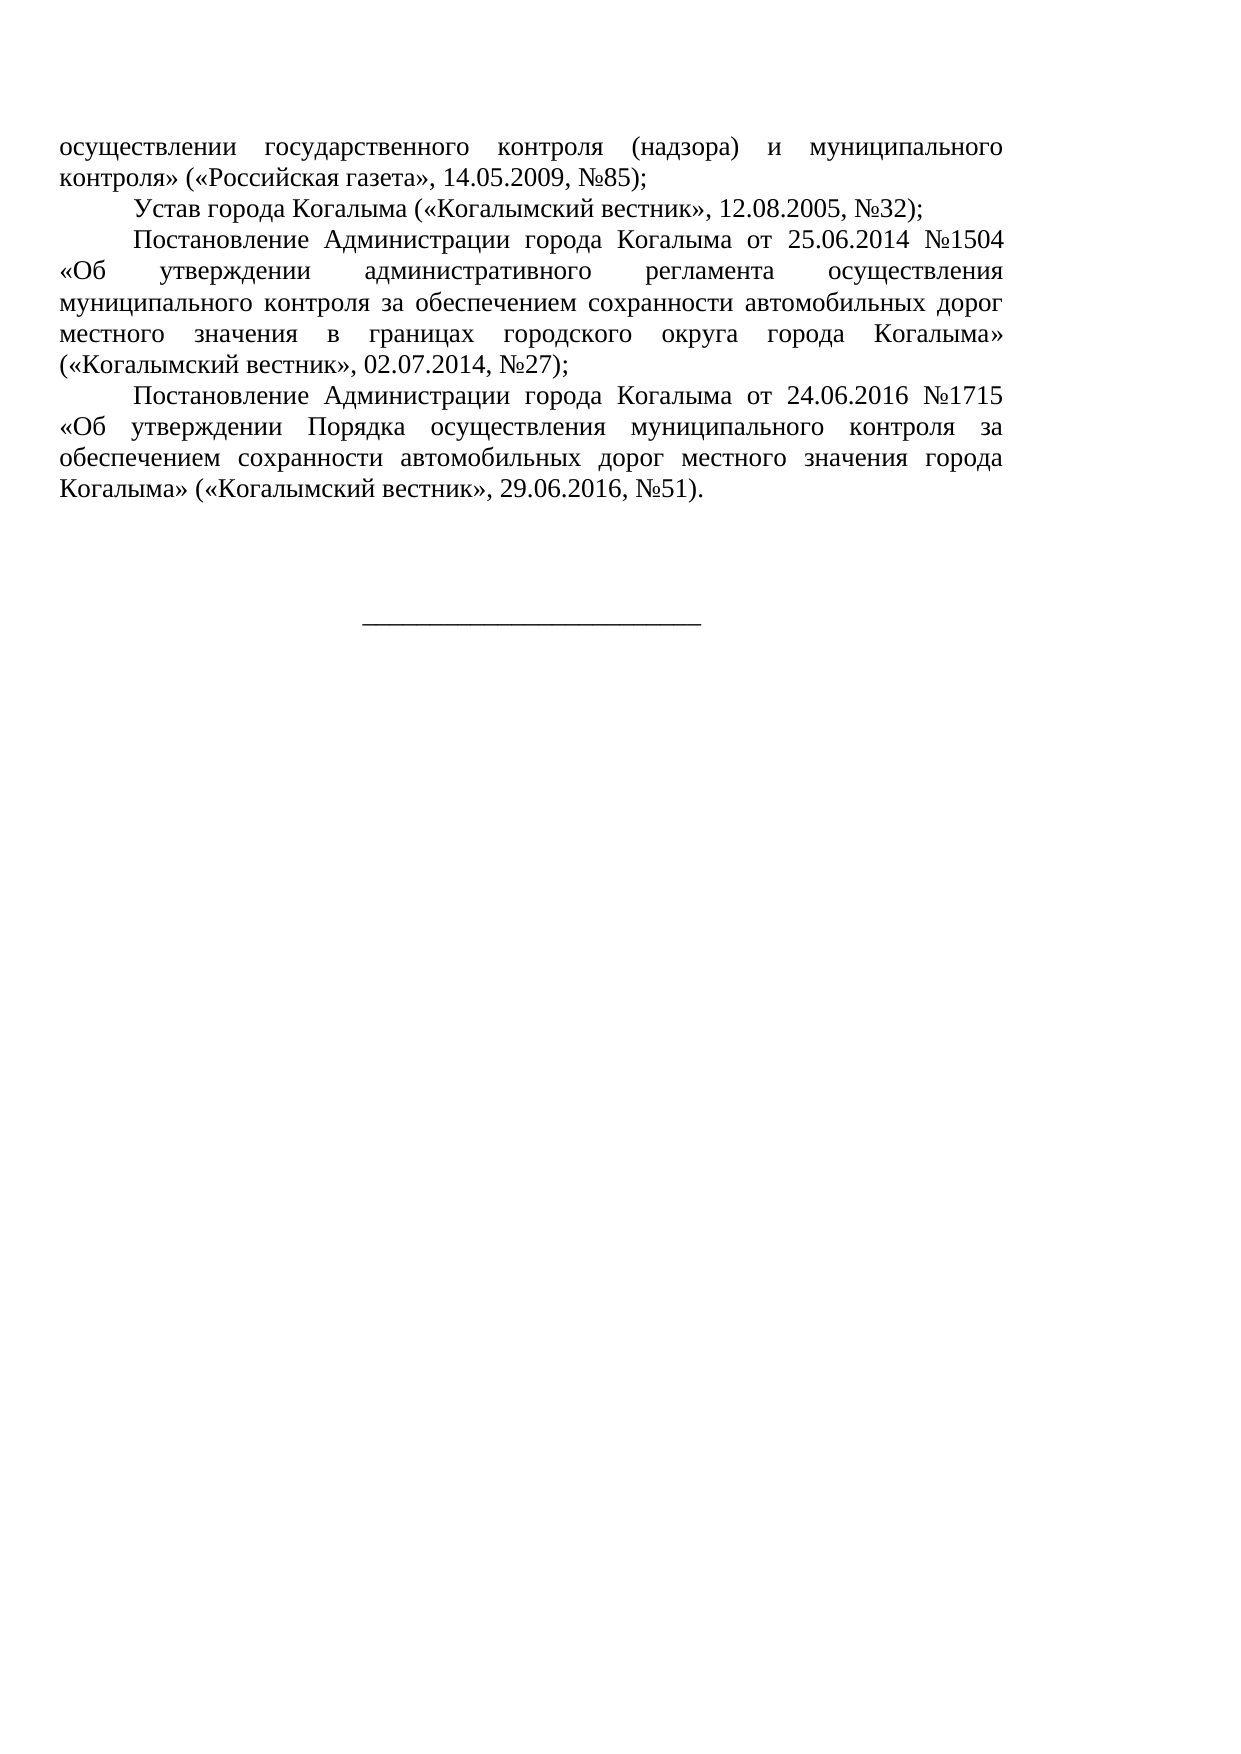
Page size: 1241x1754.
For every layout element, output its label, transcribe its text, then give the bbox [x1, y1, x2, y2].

text Постановление Администрации города Когалыма от 25.06.2014 №1504 «Об утверждении административного регламента осуществления муниципального контроля за обеспечением сохранности автомобильных дорог местного значения в границах городского округа города Когалыма» («Когалымский вестник», 02.07.2014, №27); [59, 223, 1004, 379]
text Постановление Администрации города Когалыма от 24.06.2016 №1715 «Об утверждении Порядка осуществления муниципального контроля за обеспечением сохранности автомобильных дорог местного значения города Когалыма» («Когалымский вестник», 29.06.2016, №51). [59, 379, 1004, 504]
text _________________________ [59, 597, 1004, 628]
text Устав города Когалыма («Когалымский вестник», 12.08.2005, №32); [115, 192, 1004, 223]
